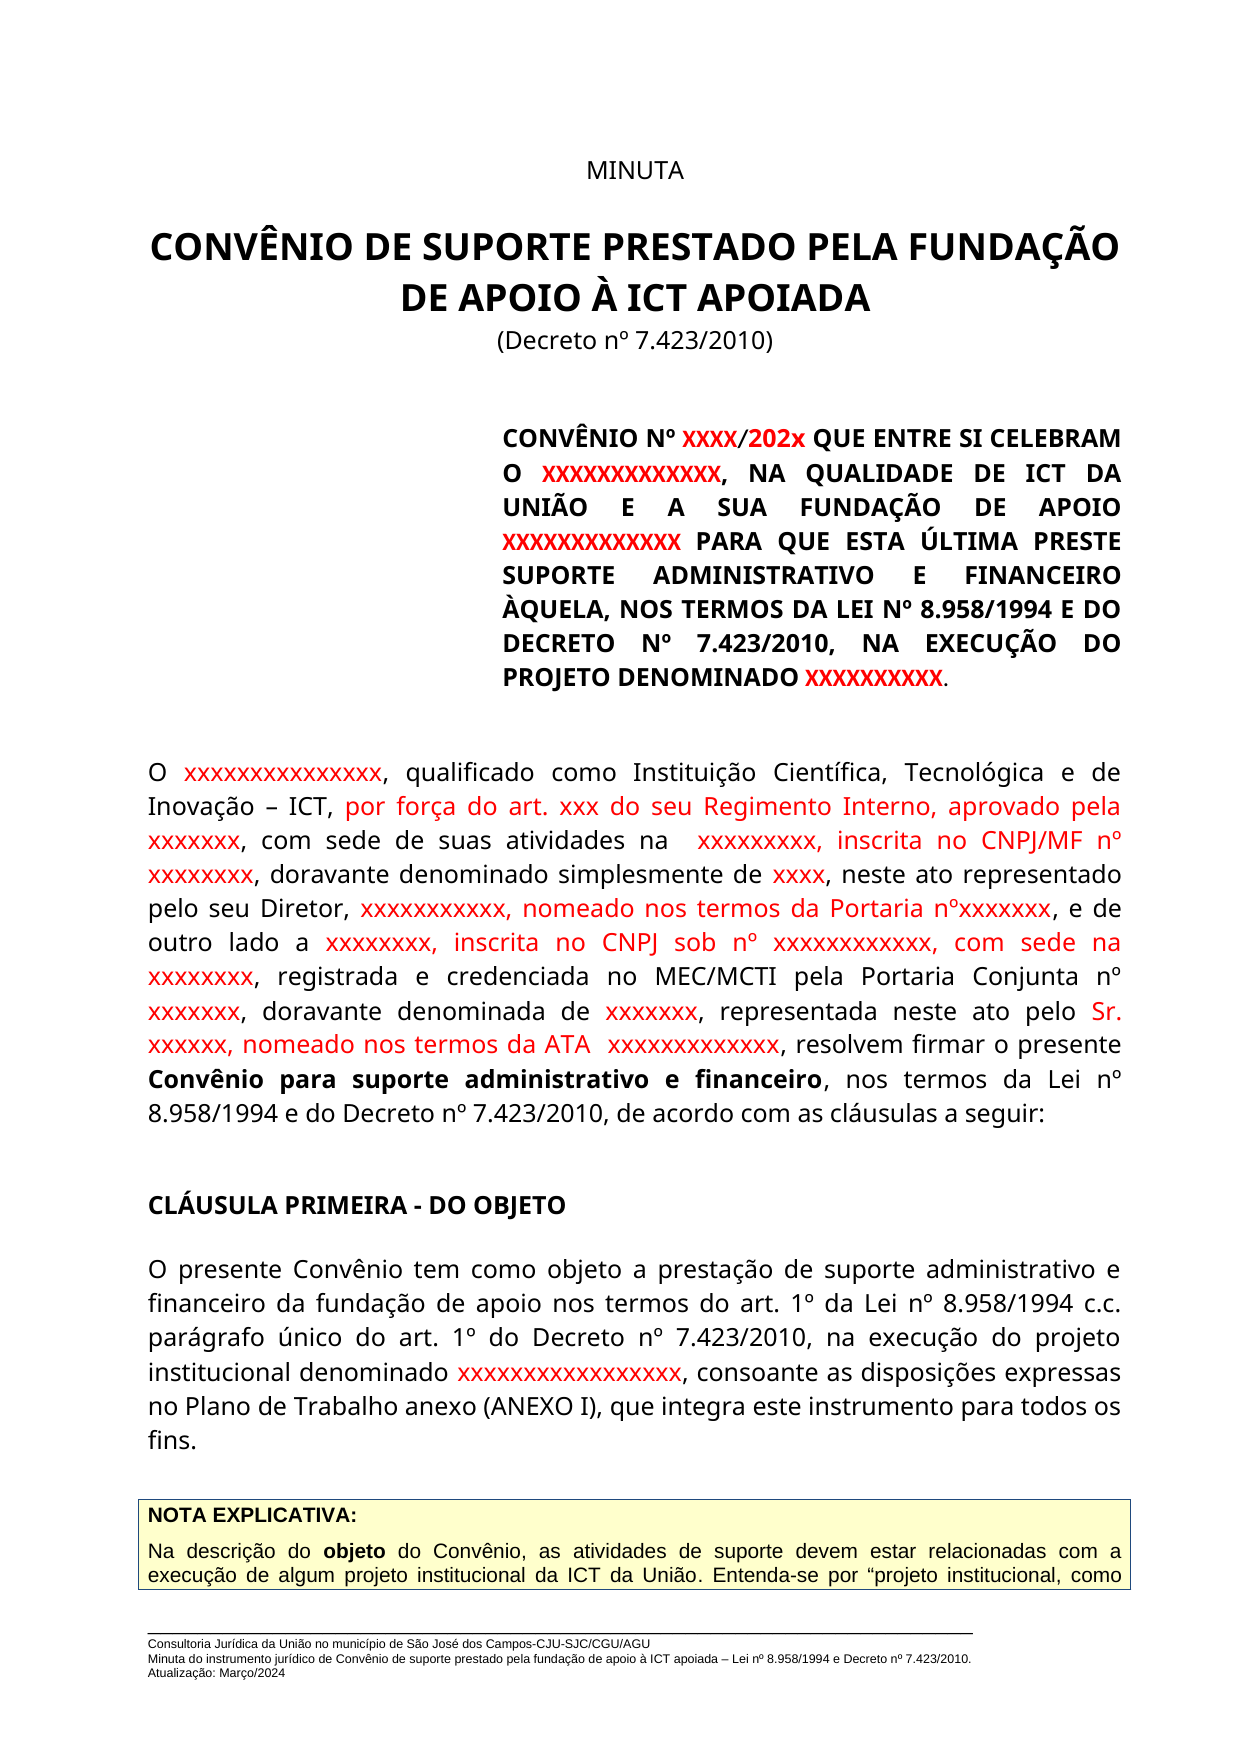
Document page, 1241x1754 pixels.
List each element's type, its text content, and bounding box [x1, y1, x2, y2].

text NOTA EXPLICATIVA: [139, 1500, 1130, 1526]
text MINUTA [148, 152, 1122, 186]
text (Decreto nº 7.423/2010) [148, 322, 1122, 357]
text CONVÊNIO DE SUPORTE PRESTADO PELA FUNDAÇÃO DE APOIO À ICT APOIADA [148, 220, 1122, 322]
text O xxxxxxxxxxxxxxx, qualificado como Instituição Científica, Tecnológica e de Inovação – ICT, por força do art. xxx do seu Regimento Interno, aprovado pela xxxxxxx, com sede de suas atividades na xxxxxxxxx, inscrita no CNPJ/MF nº xxxxxxxx, doravante denominado simplesmente de xxxx, neste ato representado pelo seu Diretor, xxxxxxxxxxx, nomeado nos termos da Portaria nºxxxxxxx, e de outro lado a xxxxxxxx, inscrita no CNPJ sob nº xxxxxxxxxxxx, com sede na xxxxxxxx, registrada e credenciada no MEC/MCTI pela Portaria Conjunta nº xxxxxxx, doravante denominada de xxxxxxx, representada neste ato pelo Sr. xxxxxx, nomeado nos termos da ATA xxxxxxxxxxxxx, resolvem firmar o presente Convênio para suporte administrativo e financeiro, nos termos da Lei nº 8.958/1994 e do Decreto nº 7.423/2010, de acordo com as cláusulas a seguir: [148, 755, 1122, 1129]
text O presente Convênio tem como objeto a prestação de suporte administrativo e financeiro da fundação de apoio nos termos do art. 1º da Lei nº 8.958/1994 c.c. parágrafo único do art. 1º do Decreto nº 7.423/2010, na execução do projeto institucional denominado xxxxxxxxxxxxxxxxx, consoante as disposições expressas no Plano de Trabalho anexo (ANEXO I), que integra este instrumento para todos os fins. [148, 1252, 1122, 1456]
text CONVÊNIO Nº XXXX/202x QUE ENTRE SI CELEBRAM O XXXXXXXXXXXXX, NA QUALIDADE DE ICT DA UNIÃO E A SUA FUNDAÇÃO DE APOIO XXXXXXXXXXXXX PARA QUE ESTA ÚLTIMA PRESTE SUPORTE ADMINISTRATIVO E FINANCEIRO ÀQUELA, NOS TERMOS DA LEI Nº 8.958/1994 E DO DECRETO Nº 7.423/2010, NA EXECUÇÃO DO PROJETO DENOMINADO XXXXXXXXXX. [502, 421, 1122, 694]
text CLÁUSULA PRIMEIRA - DO OBJETO [148, 1187, 1122, 1221]
